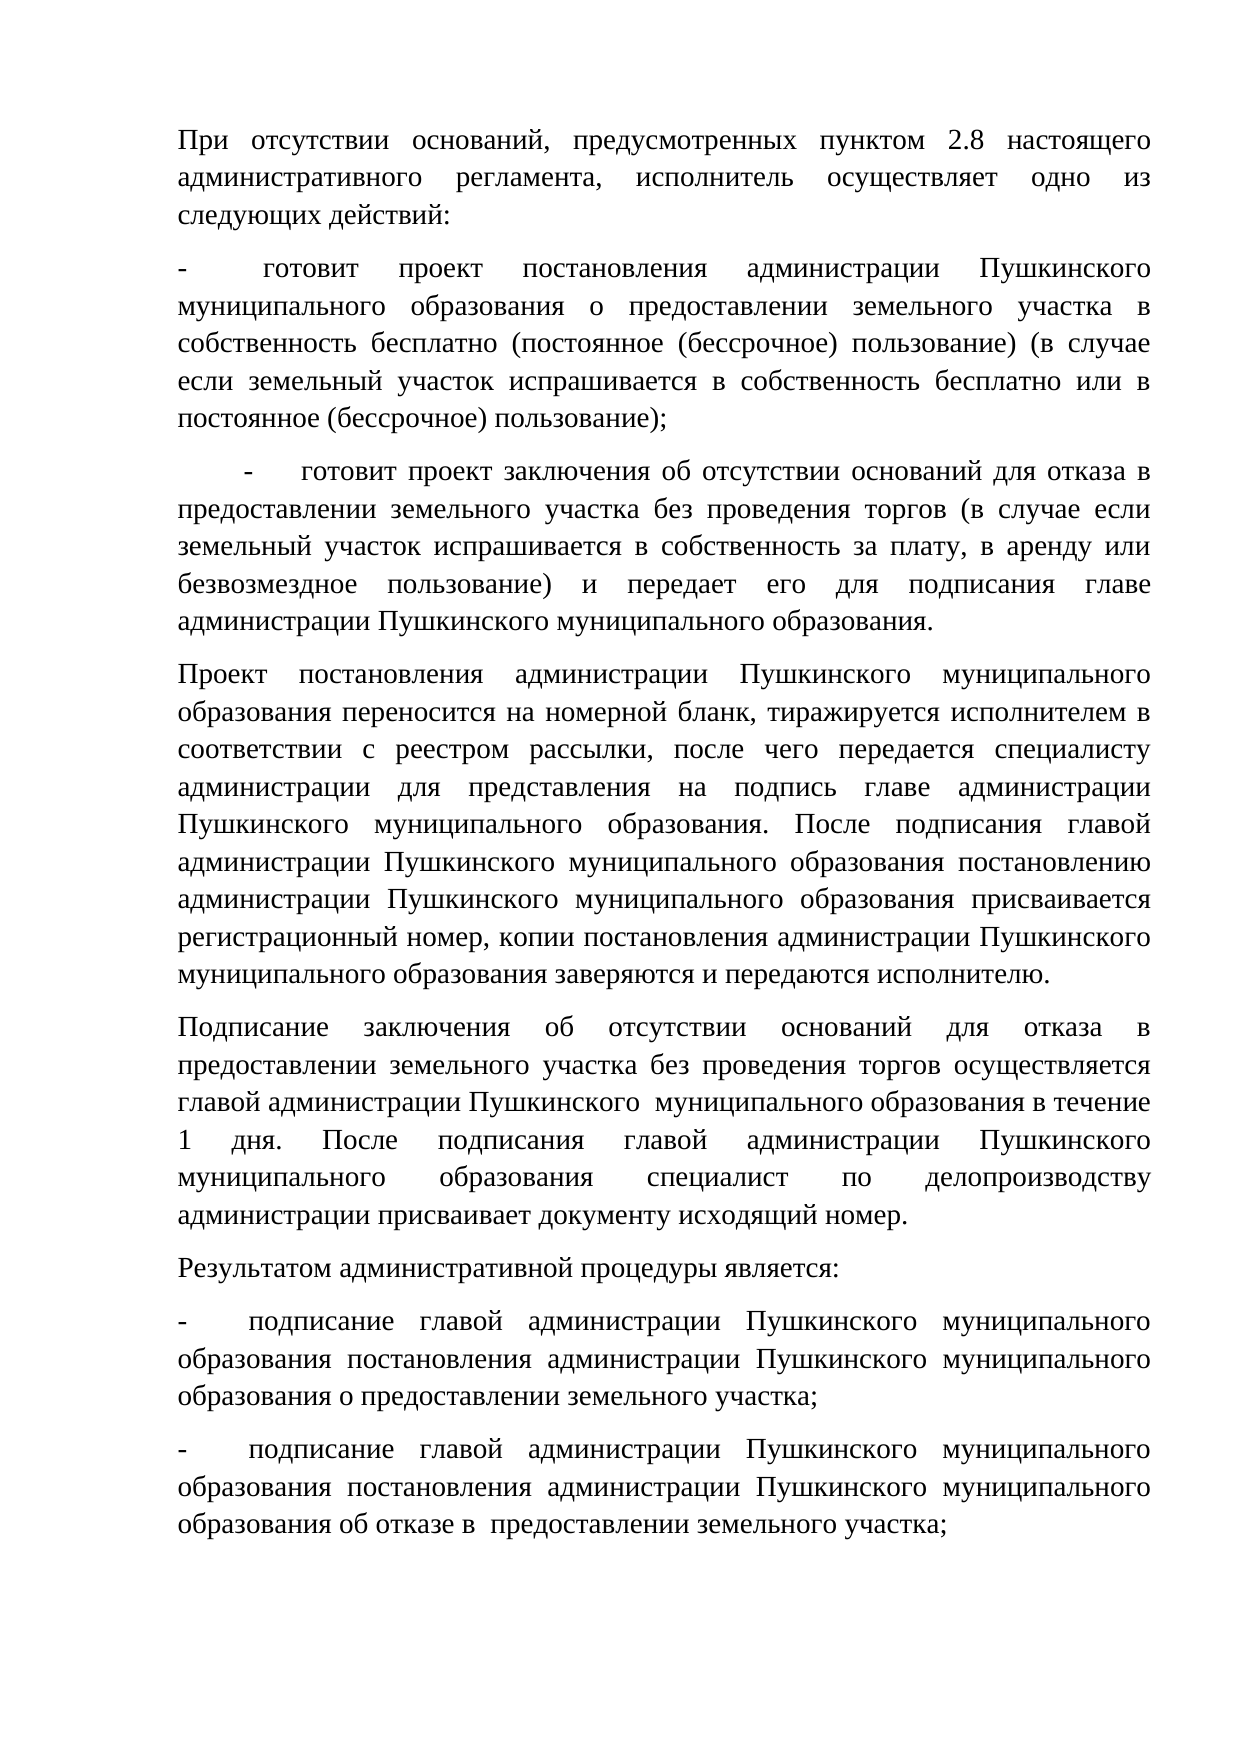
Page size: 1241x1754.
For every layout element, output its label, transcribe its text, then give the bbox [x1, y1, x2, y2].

text При отсутствии оснований, предусмотренных пунктом 2.8 настоящего административного регламента, исполнитель осуществляет одно из следующих действий: [177, 118, 1152, 231]
text Подписание заключения об отсутствии оснований для отказа в предоставлении земельного участка без проведения торгов осуществляется главой администрации Пушкинского муниципального образования в течение 1 дня. После подписания главой администрации Пушкинского муниципального образования специалист по делопроизводству администрации присваивает документу исходящий номер. [177, 1006, 1152, 1231]
text Проект постановления администрации Пушкинского муниципального образования переносится на номерной бланк, тиражируется исполнителем в соответствии с реестром рассылки, после чего передается специалисту администрации для представления на подпись главе администрации Пушкинского муниципального образования. После подписания главой администрации Пушкинского муниципального образования постановлению администрации Пушкинского муниципального образования присваивается регистрационный номер, копии постановления администрации Пушкинского муниципального образования заверяются и передаются исполнителю. [177, 652, 1152, 990]
text Результатом административной процедуры является: [177, 1246, 1152, 1284]
text - подписание главой администрации Пушкинского муниципального образования постановления администрации Пушкинского муниципального образования об отказе в предоставлении земельного участка; [177, 1427, 1152, 1540]
text - готовит проект постановления администрации Пушкинского муниципального образования о предоставлении земельного участка в собственность бесплатно (постоянное (бессрочное) пользование) (в случае если земельный участок испрашивается в собственность бесплатно или в постоянное (бессрочное) пользование); [177, 246, 1152, 434]
text - подписание главой администрации Пушкинского муниципального образования постановления администрации Пушкинского муниципального образования о предоставлении земельного участка; [177, 1299, 1152, 1412]
text - готовит проект заключения об отсутствии оснований для отказа в предоставлении земельного участка без проведения торгов (в случае если земельный участок испрашивается в собственность за плату, в аренду или безвозмездное пользование) и передает его для подписания главе администрации Пушкинского муниципального образования. [177, 449, 1152, 637]
